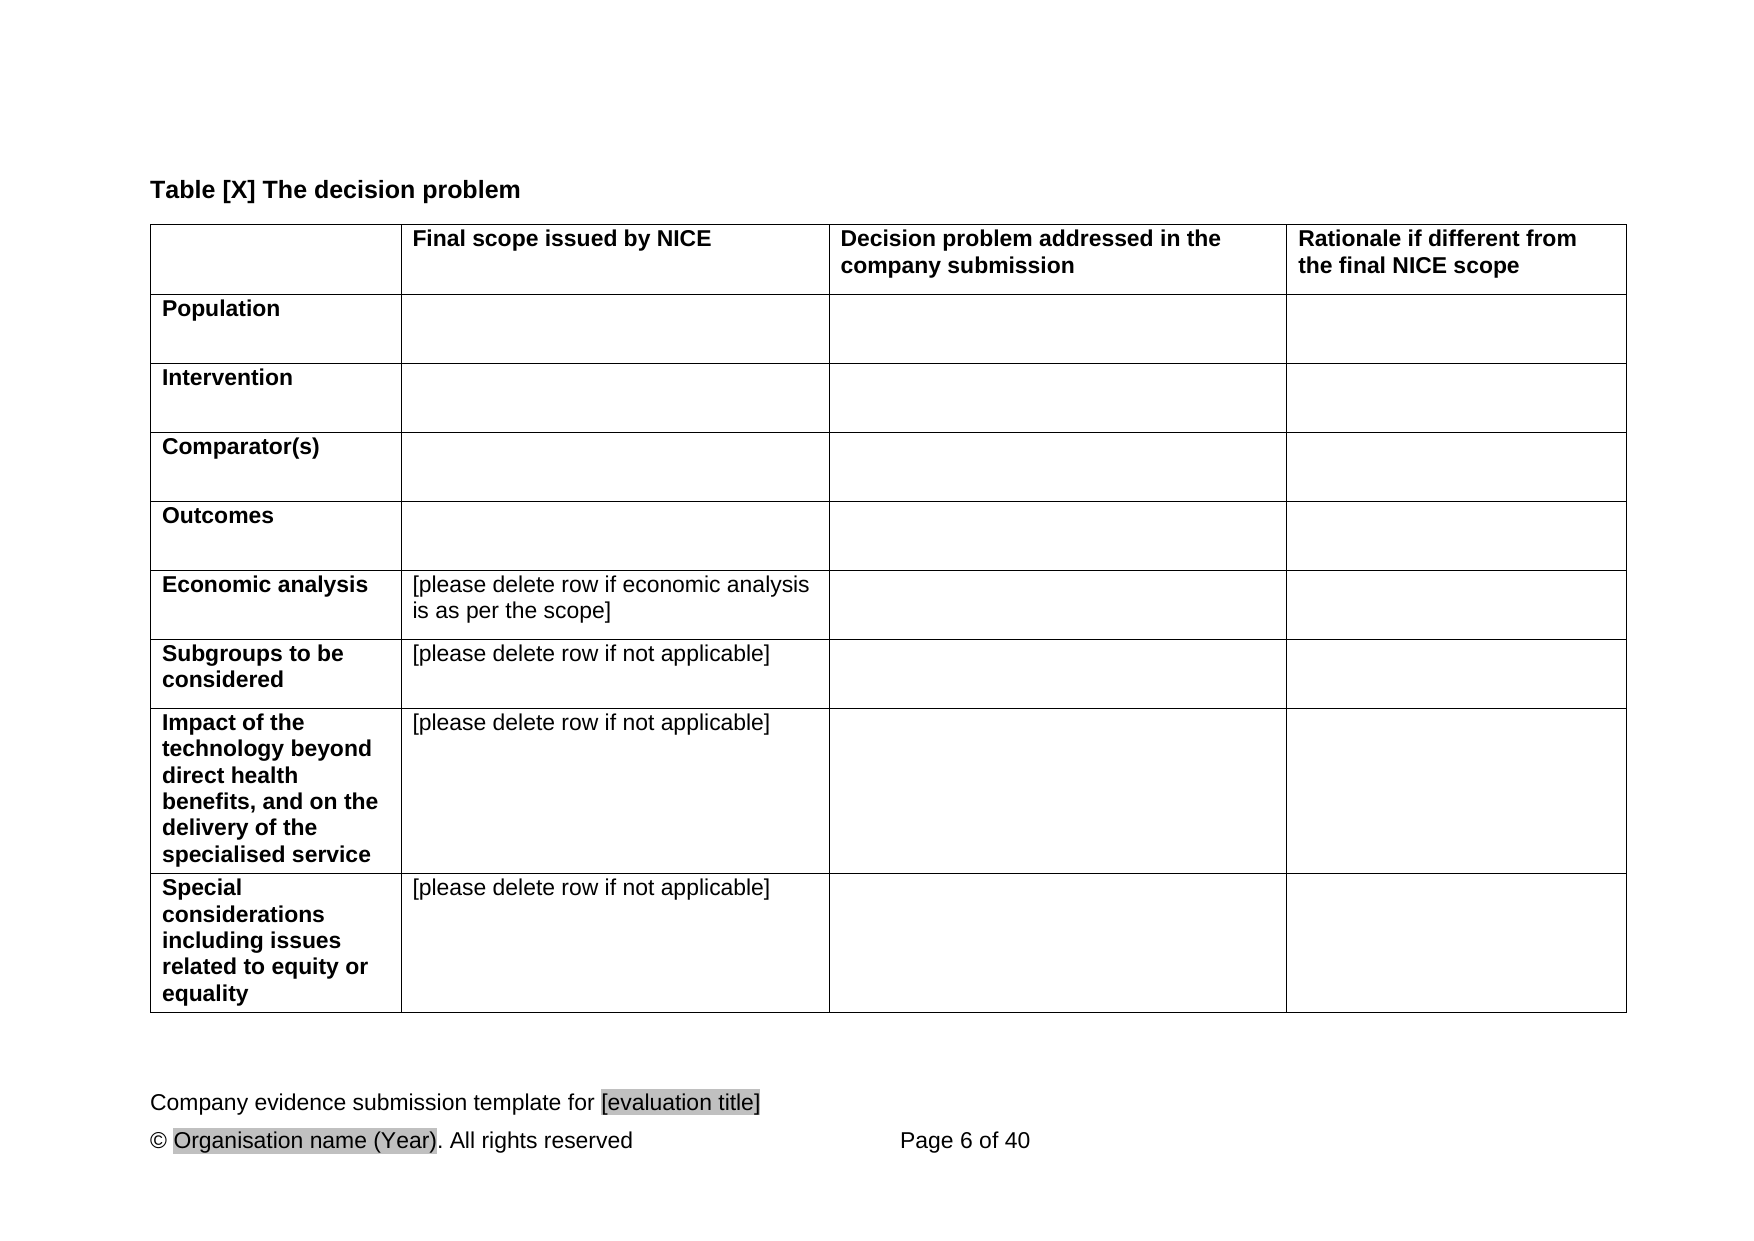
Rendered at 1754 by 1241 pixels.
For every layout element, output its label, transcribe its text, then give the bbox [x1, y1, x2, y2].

table_cell [please delete row if economic analysis is as per the scope] [402, 571, 829, 639]
table_cell [please delete row if not applicable] [402, 874, 829, 1012]
table_header Final scope issued by NICE [402, 225, 829, 293]
table_cell [830, 874, 1286, 1012]
table_cell Impact of the technology beyond direct health benefits, and on the delivery of the specialised service [151, 709, 401, 873]
table_cell [1287, 874, 1626, 1012]
table_cell [402, 295, 829, 362]
subtitle Table [X] The decision problem [150, 175, 1604, 204]
table_cell Comparator(s) [151, 433, 401, 501]
table_cell Population [151, 295, 401, 362]
table_cell Subgroups to be considered [151, 640, 401, 708]
table_header Decision problem addressed in the company submission [830, 225, 1286, 293]
table_cell [1287, 640, 1626, 708]
table_cell [1287, 502, 1626, 570]
table_cell Economic analysis [151, 571, 401, 639]
table_cell [402, 433, 829, 501]
table_cell [830, 295, 1286, 362]
table_cell [830, 571, 1286, 639]
table_cell [830, 433, 1286, 501]
table_cell [402, 502, 829, 570]
table_cell [please delete row if not applicable] [402, 640, 829, 708]
table_header Rationale if different from the final NICE scope [1287, 225, 1626, 293]
table_cell [1287, 709, 1626, 873]
table_cell [1287, 571, 1626, 639]
table_cell [830, 640, 1286, 708]
table_cell [1287, 295, 1626, 362]
table_cell [830, 502, 1286, 570]
table_cell [830, 709, 1286, 873]
table_cell Outcomes [151, 502, 401, 570]
table_cell [830, 364, 1286, 432]
table_cell Intervention [151, 364, 401, 432]
table_cell [1287, 433, 1626, 501]
table_cell [please delete row if not applicable] [402, 709, 829, 873]
table_header [151, 225, 401, 293]
table_cell [1287, 364, 1626, 432]
table_cell [402, 364, 829, 432]
table_cell Special considerations including issues related to equity or equality [151, 874, 401, 1012]
